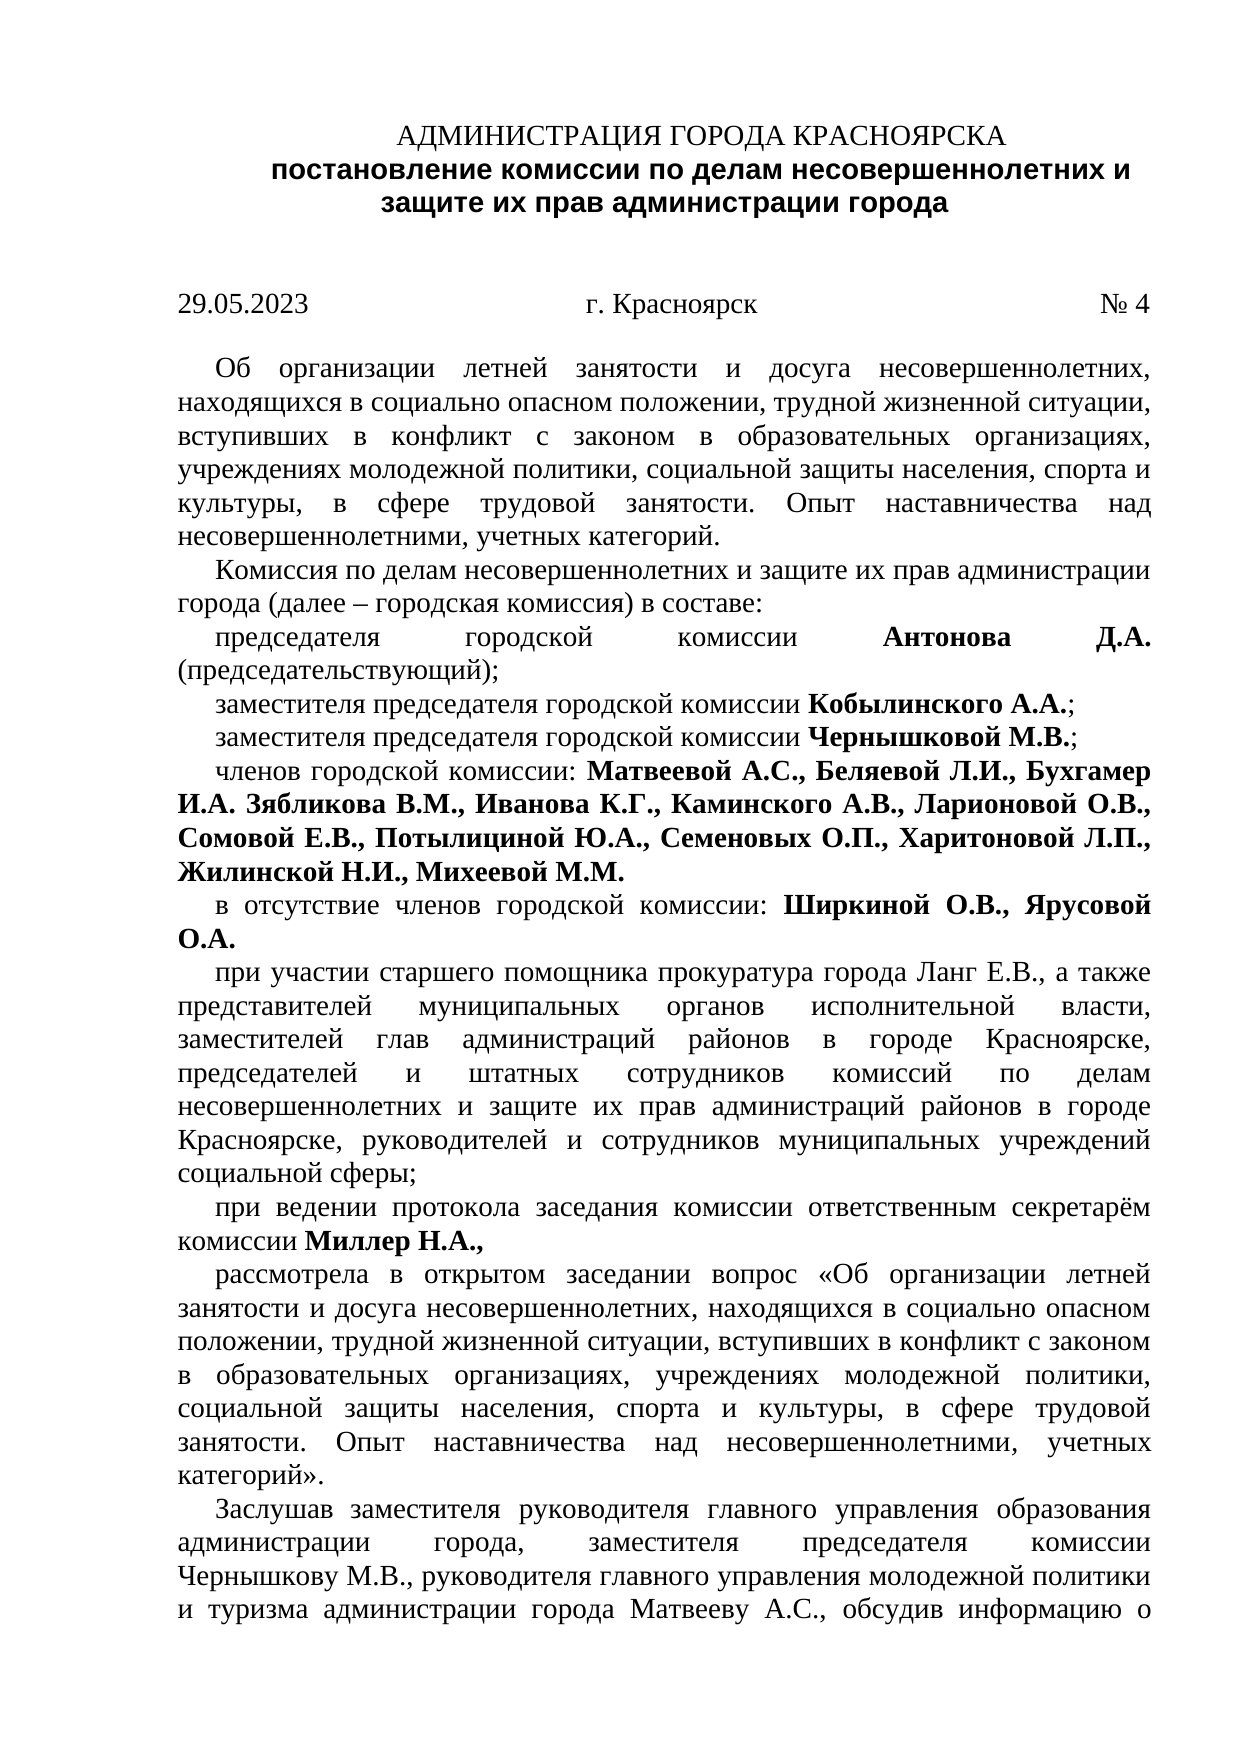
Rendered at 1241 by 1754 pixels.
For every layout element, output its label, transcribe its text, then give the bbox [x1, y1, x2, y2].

text членов городской комиссии: Матвеевой А.С., Беляевой Л.И., Бухгамер И.А. Зябликова В.М., Иванова К.Г., Каминского А.В., Ларионовой О.В., Сомовой Е.В., Потылициной Ю.А., Семеновых О.П., Харитоновой Л.П., Жилинской Н.И., Михеевой М.М. [177, 753, 1152, 887]
text заместителя председателя городской комиссии Кобылинского А.А.; [177, 686, 1152, 719]
text в отсутствие членов городской комиссии: Ширкиной О.В., Ярусовой О.А. [177, 887, 1152, 954]
text Комиссия по делам несовершеннолетних и защите их прав администрации города (далее – городская комиссия) в составе: [177, 552, 1152, 619]
text 29.05.2023 г. Красноярск № 4 [177, 286, 1152, 319]
text заместителя председателя городской комиссии Чернышковой М.В.; [177, 719, 1152, 753]
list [177, 1491, 1152, 1625]
text при участии старшего помощника прокуратура города Ланг Е.В., а также представителей муниципальных органов исполнительной власти, заместителей глав администраций районов в городе Красноярске, председателей и штатных сотрудников комиссий по делам несовершеннолетних и защите их прав администраций районов в городе Красноярске, руководителей и сотрудников муниципальных учреждений социальной сферы; [177, 954, 1152, 1189]
text председателя городской комиссии Антонова Д.А. (председательствующий); [177, 619, 1152, 686]
title АДМИНИСТРАЦИЯ ГОРОДА КРАСНОЯРСКА [177, 118, 1152, 152]
text при ведении протокола заседания комиссии ответственным секретарём комиссии Миллер Н.А., [177, 1189, 1152, 1256]
subtitle постановление комиссии по делам несовершеннолетних и защите их прав администрации города [177, 152, 1152, 219]
text Об организации летней занятости и досуга несовершеннолетних, находящихся в социально опасном положении, трудной жизненной ситуации, вступивших в конфликт с законом в образовательных организациях, учреждениях молодежной политики, социальной защиты населения, спорта и культуры, в сфере трудовой занятости. Опыт наставничества над несовершеннолетними, учетных категорий. [177, 351, 1152, 552]
text рассмотрела в открытом заседании вопрос «Об организации летней занятости и досуга несовершеннолетних, находящихся в социально опасном положении, трудной жизненной ситуации, вступивших в конфликт с законом в образовательных организациях, учреждениях молодежной политики, социальной защиты населения, спорта и культуры, в сфере трудовой занятости. Опыт наставничества над несовершеннолетними, учетных категорий». [177, 1256, 1152, 1491]
